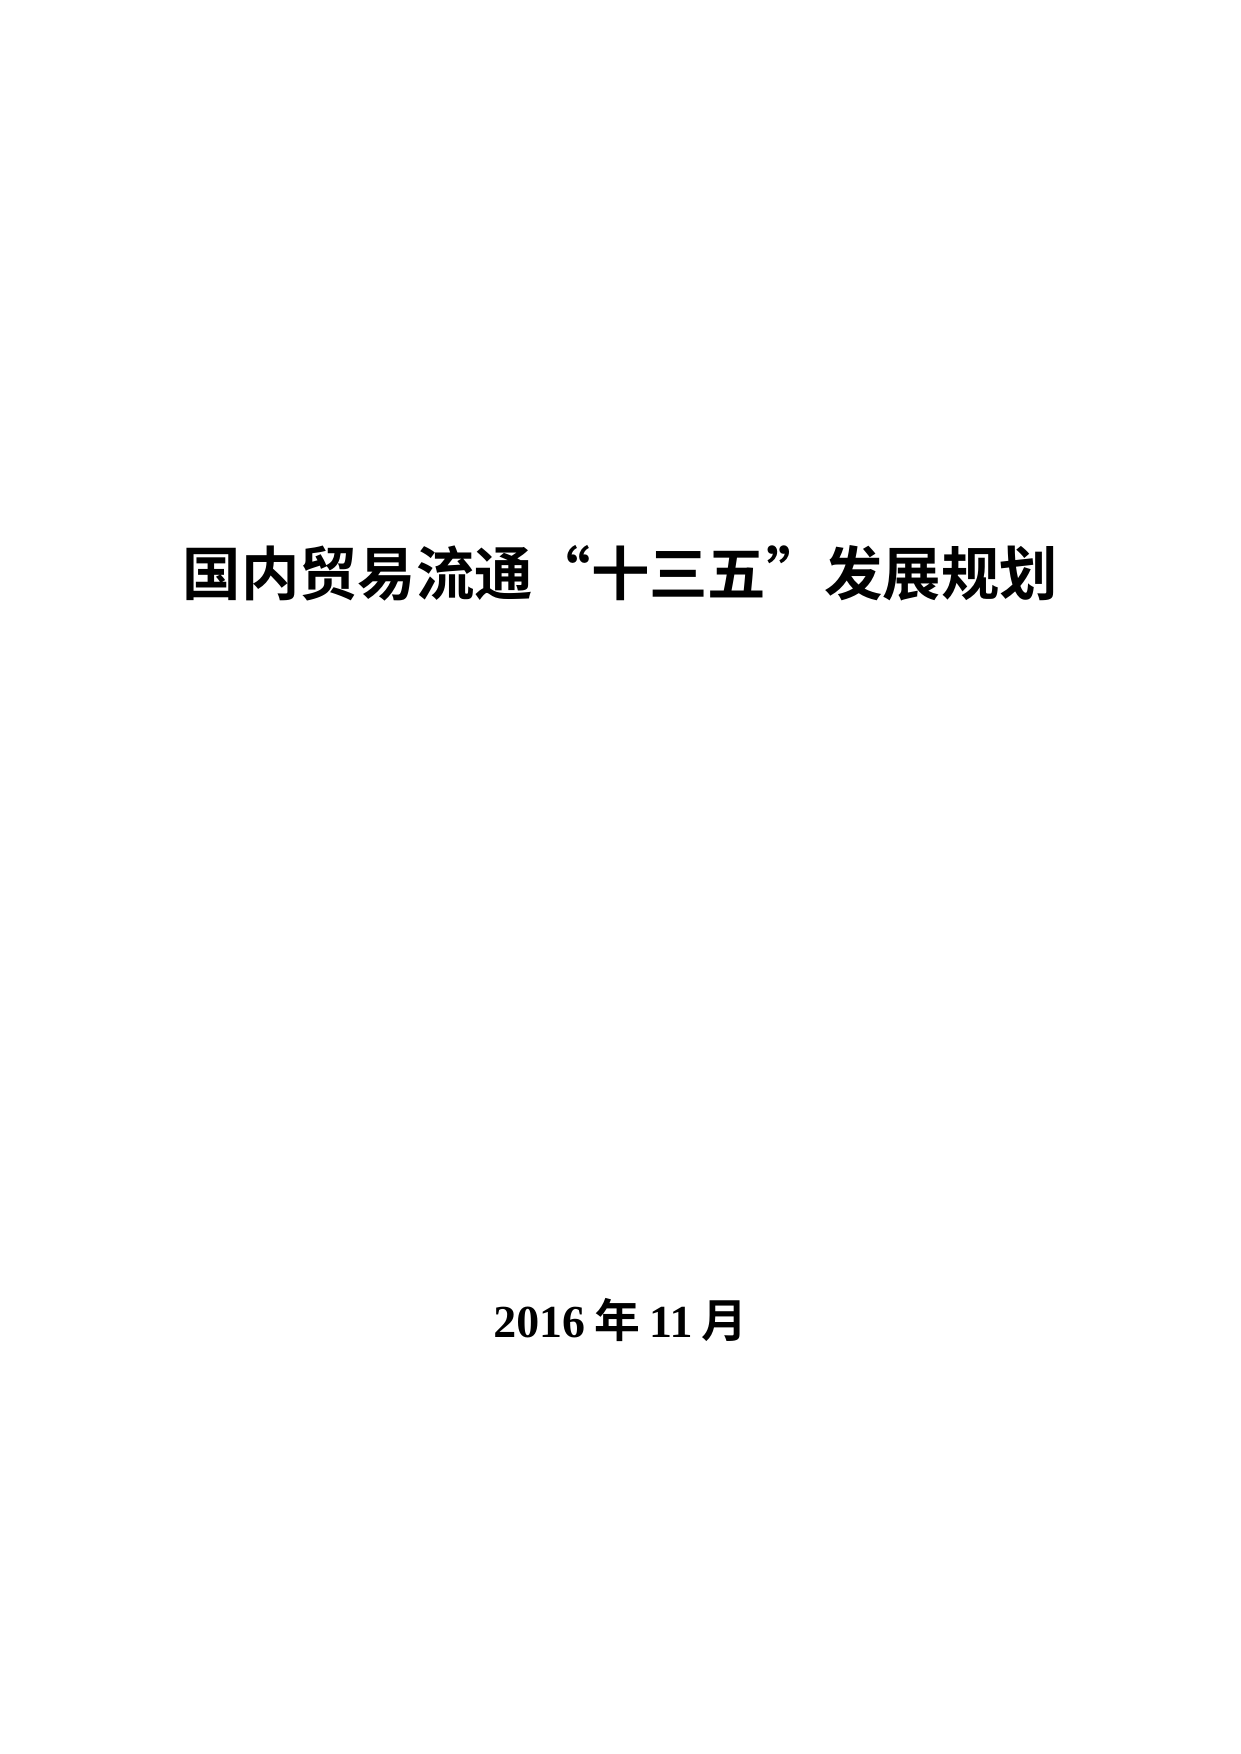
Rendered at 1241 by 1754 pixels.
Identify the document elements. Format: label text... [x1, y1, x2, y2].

text 2016年11月 [0, 1269, 1240, 1366]
text 国内贸易流通“十三五”发展规划 [0, 521, 1240, 619]
